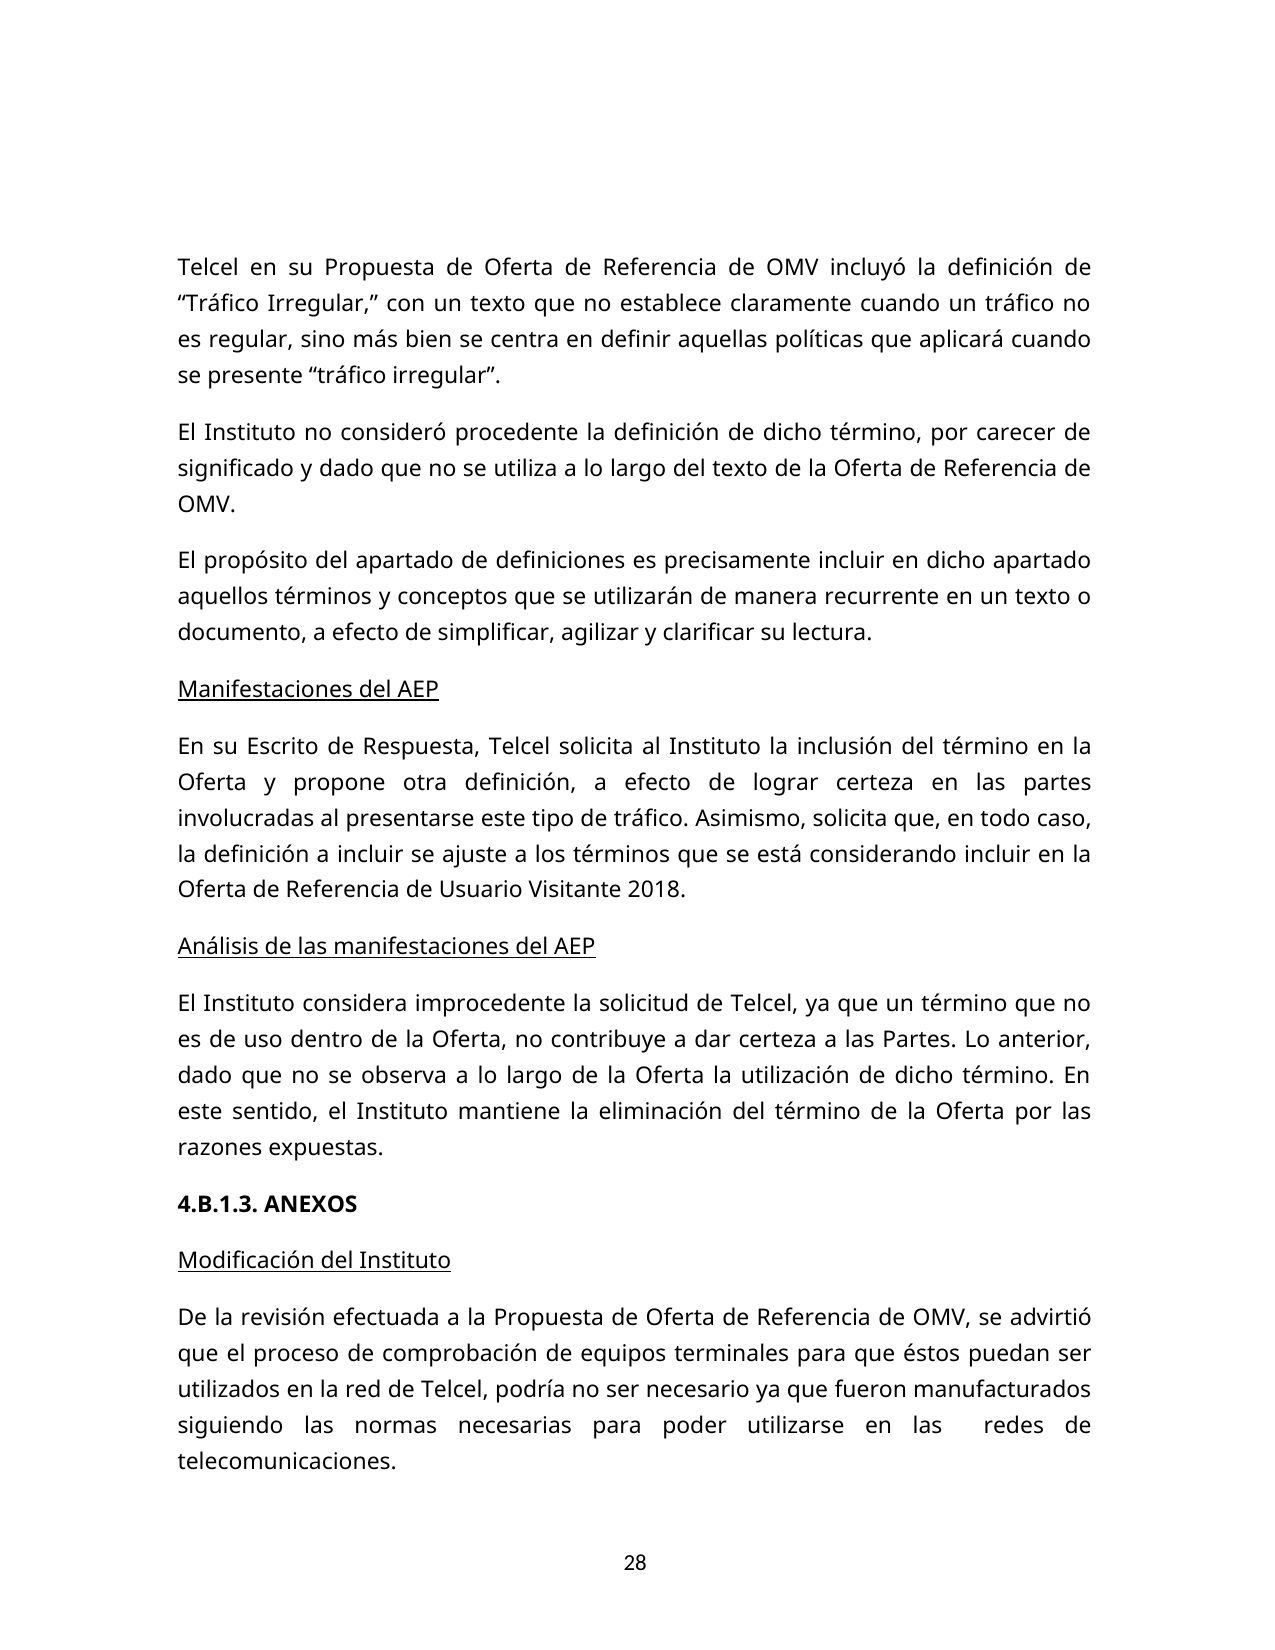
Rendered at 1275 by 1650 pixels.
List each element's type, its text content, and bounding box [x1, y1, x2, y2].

text Manifestaciones del AEP [177, 673, 1092, 704]
text Modificación del Instituto [177, 1244, 1092, 1276]
text 4.B.1.3. ANEXOS [177, 1187, 1092, 1219]
text En su Escrito de Respuesta, Telcel solicita al Instituto la inclusión del término en la Oferta y propone otra definición, a efecto de lograr certeza en las partes involucradas al presentarse este tipo de tráfico. Asimismo, solicita que, en todo caso, la definición a incluir se ajuste a los términos que se está considerando incluir en la Oferta de Referencia de Usuario Visitante 2018. [177, 730, 1092, 905]
text De la revisión efectuada a la Propuesta de Oferta de Referencia de OMV, se advirtió que el proceso de comprobación de equipos terminales para que éstos puedan ser utilizados en la red de Telcel, podría no ser necesario ya que fueron manufacturados siguiendo las normas necesarias para poder utilizarse en las redes de telecomunicaciones. [177, 1301, 1092, 1476]
text El Instituto no consideró procedente la definición de dicho término, por carecer de significado y dado que no se utiliza a lo largo del texto de la Oferta de Referencia de OMV. [177, 416, 1092, 519]
text Análisis de las manifestaciones del AEP [177, 930, 1092, 961]
text El propósito del apartado de definiciones es precisamente incluir en dicho apartado aquellos términos y conceptos que se utilizarán de manera recurrente en un texto o documento, a efecto de simplificar, agilizar y clarificar su lectura. [177, 544, 1092, 647]
text El Instituto considera improcedente la solicitud de Telcel, ya que un término que no es de uso dentro de la Oferta, no contribuye a dar certeza a las Partes. Lo anterior, dado que no se observa a lo largo de la Oferta la utilización de dicho término. En este sentido, el Instituto mantiene la eliminación del término de la Oferta por las razones expuestas. [177, 987, 1092, 1162]
text Telcel en su Propuesta de Oferta de Referencia de OMV incluyó la definición de “Tráfico Irregular,” con un texto que no establece claramente cuando un tráfico no es regular, sino más bien se centra en definir aquellas políticas que aplicará cuando se presente “tráfico irregular”. [177, 251, 1092, 390]
